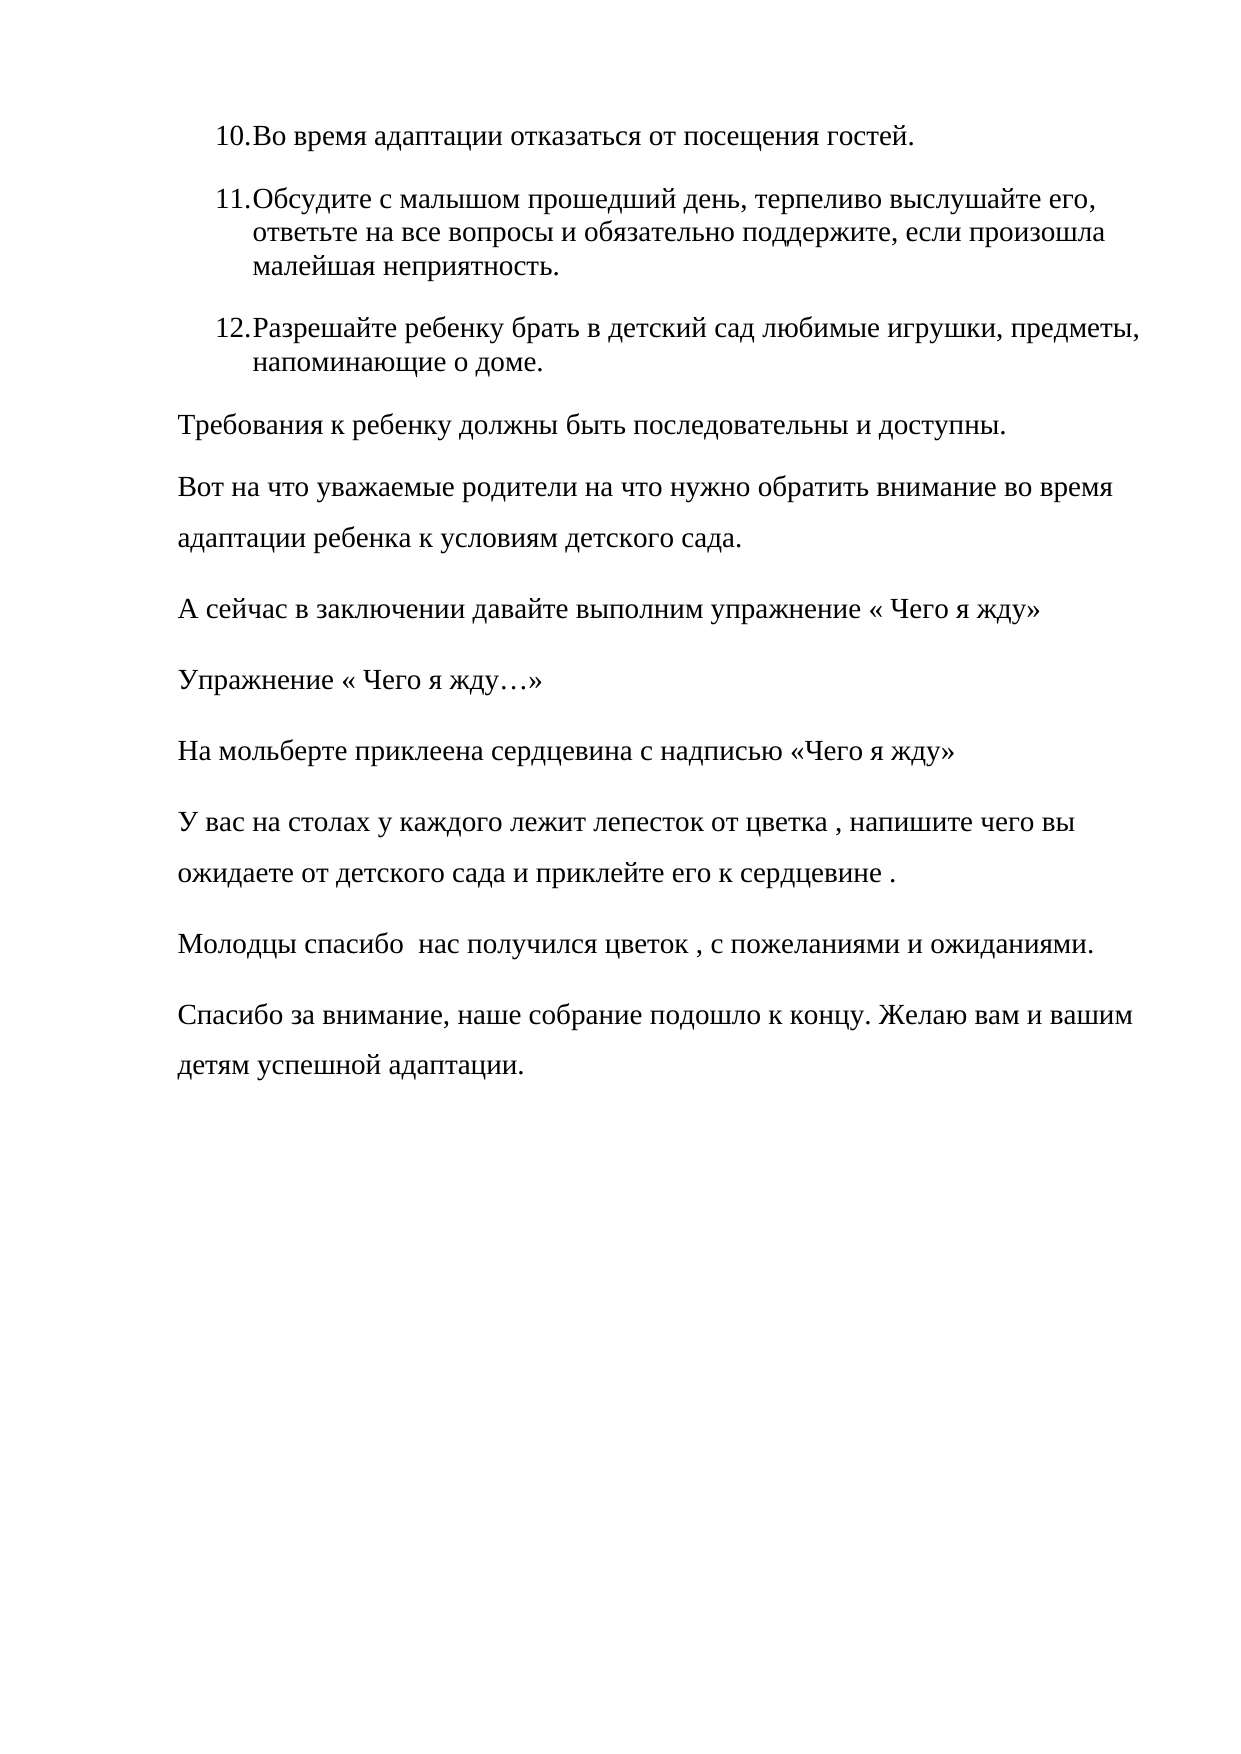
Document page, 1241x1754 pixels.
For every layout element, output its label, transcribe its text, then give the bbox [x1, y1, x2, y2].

list Разрешайте ребенку брать в детский сад любимые игрушки, предметы, напоминающие о доме. [215, 311, 1152, 378]
text Молодцы спасибо нас получился цветок , с пожеланиями и ожиданиями. [177, 926, 1152, 959]
list Во время адаптации отказаться от посещения гостей. [215, 118, 1152, 152]
list Обсудите с малышом прошедший день, терпеливо выслушайте его, ответьте на все вопросы и обязательно поддержите, если произошла малейшая неприятность. [215, 181, 1152, 281]
text А сейчас в заключении давайте выполним упражнение « Чего я жду» [177, 591, 1152, 624]
text На мольберте приклеена сердцевина с надписью «Чего я жду» [177, 733, 1152, 767]
text Требования к ребенку должны быть последовательны и доступны. [177, 407, 1152, 440]
text Упражнение « Чего я жду…» [177, 662, 1152, 696]
text У вас на столах у каждого лежит лепесток от цветка , напишите чего вы ожидаете от детского сада и приклейте его к сердцевине . [177, 804, 1152, 888]
text Спасибо за внимание, наше собрание подошло к концу. Желаю вам и вашим детям успешной адаптации. [177, 997, 1152, 1081]
text Вот на что уважаемые родители на что нужно обратить внимание во время адаптации ребенка к условиям детского сада. [177, 469, 1152, 553]
